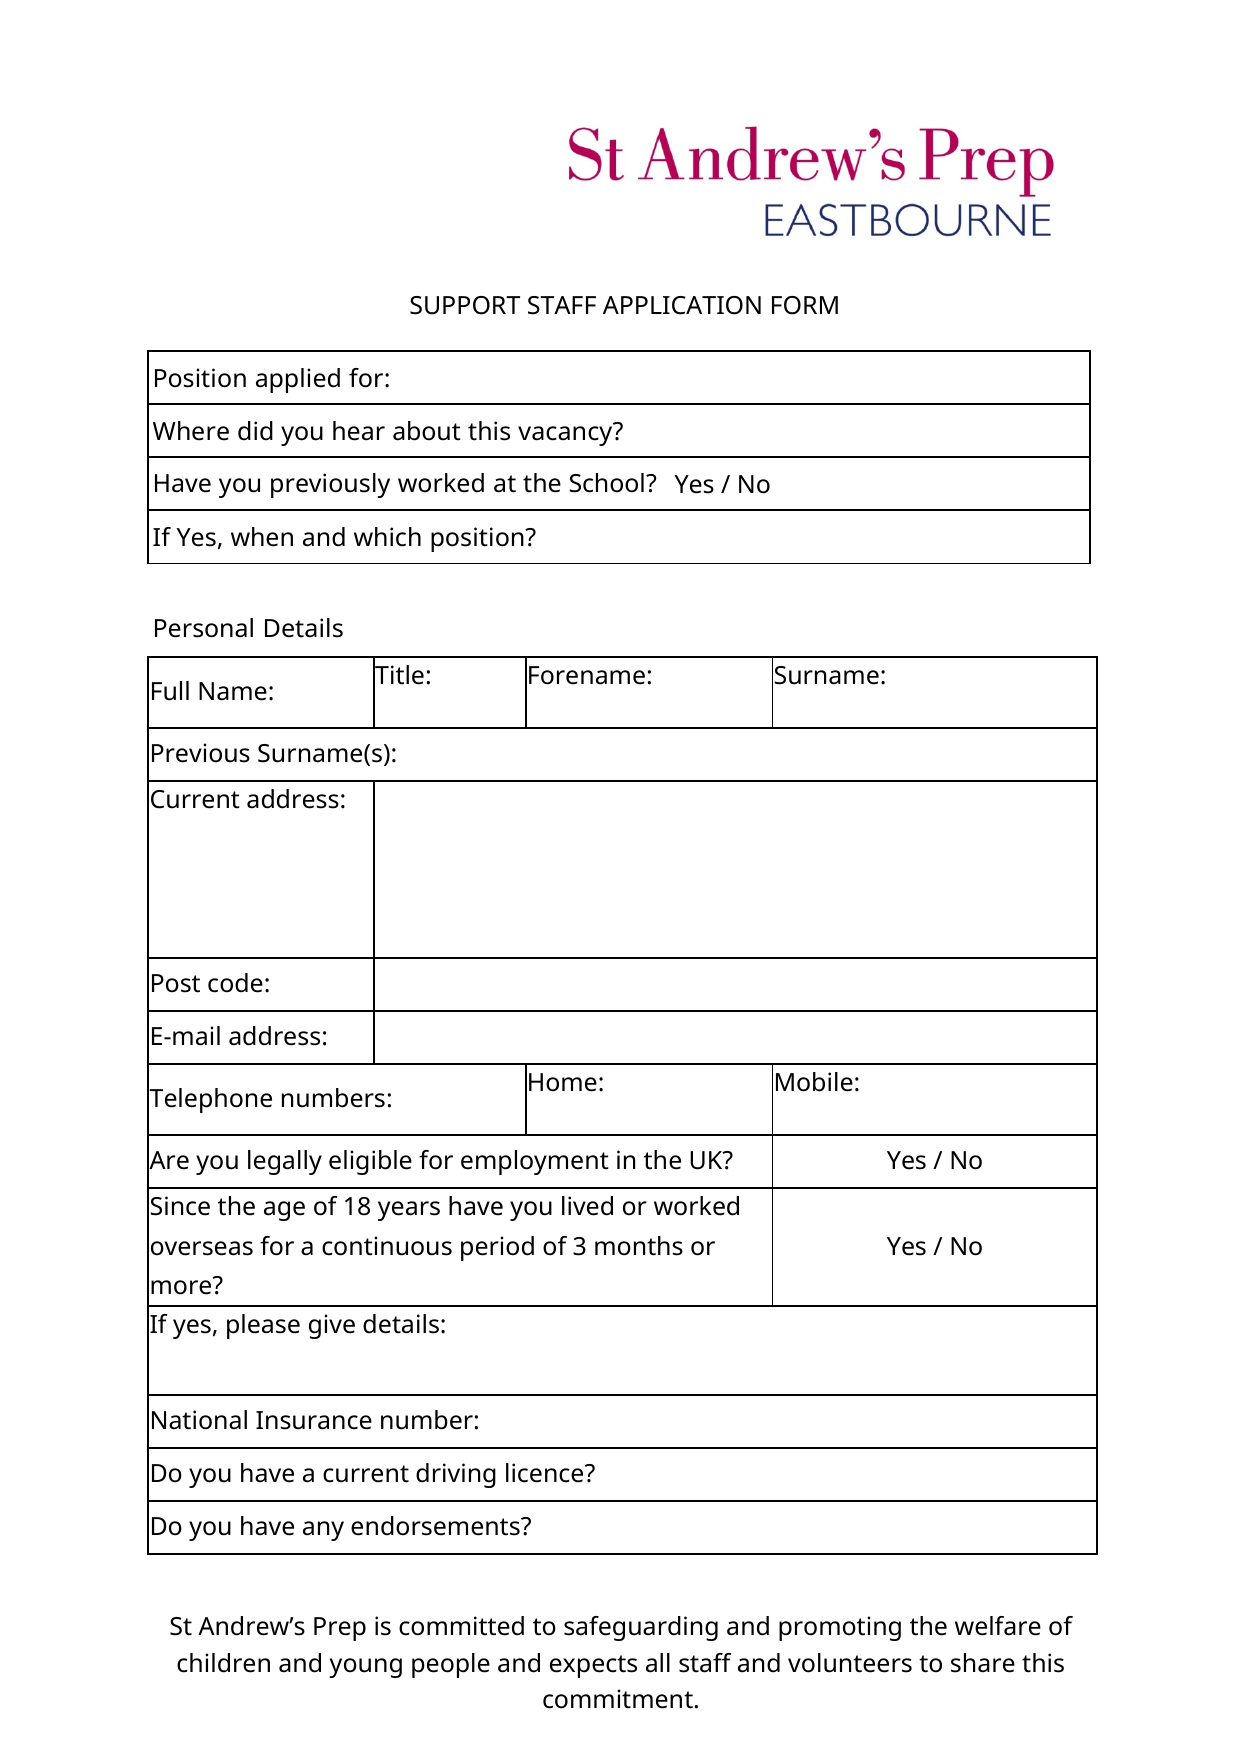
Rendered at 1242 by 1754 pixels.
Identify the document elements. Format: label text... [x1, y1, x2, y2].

table_cell If Yes, when and which position? [149, 511, 1089, 562]
table_cell Post code: [149, 959, 373, 1010]
table_header Title: [375, 658, 525, 727]
table_header Forename: [527, 658, 772, 727]
table_cell E-mail address: [149, 1012, 373, 1063]
text St Andrew’s Prep is committed to safeguarding and promoting the welfare of children and young people and expects all staff and volunteers to share this commitment. [137, 1608, 1104, 1716]
table_cell Yes / No [773, 1136, 1096, 1187]
picture [517, 75, 1105, 288]
table_cell Since the age of 18 years have you lived or worked overseas for a continuous period of 3 months or more? [149, 1189, 772, 1305]
table_cell [375, 1012, 1096, 1063]
table_cell [375, 782, 1096, 957]
text SUPPORT STAFF APPLICATION FORM [152, 287, 1097, 322]
table_cell Previous Surname(s): [149, 729, 1096, 780]
table_cell Are you legally eligible for employment in the UK? [149, 1136, 772, 1187]
table_cell Current address: [149, 782, 373, 957]
table_cell Have you previously worked at the School? Yes / No [149, 458, 1089, 509]
table_cell Where did you hear about this vacancy? [149, 405, 1089, 456]
table_cell Yes / No [773, 1189, 1096, 1305]
table_cell Mobile: [773, 1065, 1096, 1134]
text Personal Details [152, 610, 1106, 644]
table_cell National Insurance number: [149, 1396, 1096, 1447]
table_cell Home: [527, 1065, 772, 1134]
table_header Surname: [773, 658, 1096, 727]
table_cell [375, 959, 1096, 1010]
table_header Full Name: [149, 658, 373, 727]
table_cell Do you have any endorsements? [149, 1502, 1096, 1553]
table_cell Telephone numbers: [149, 1065, 525, 1134]
table_cell If yes, please give details: [149, 1307, 1096, 1394]
table_cell Do you have a current driving licence? [149, 1449, 1096, 1500]
table_header Position applied for: [149, 352, 1089, 403]
